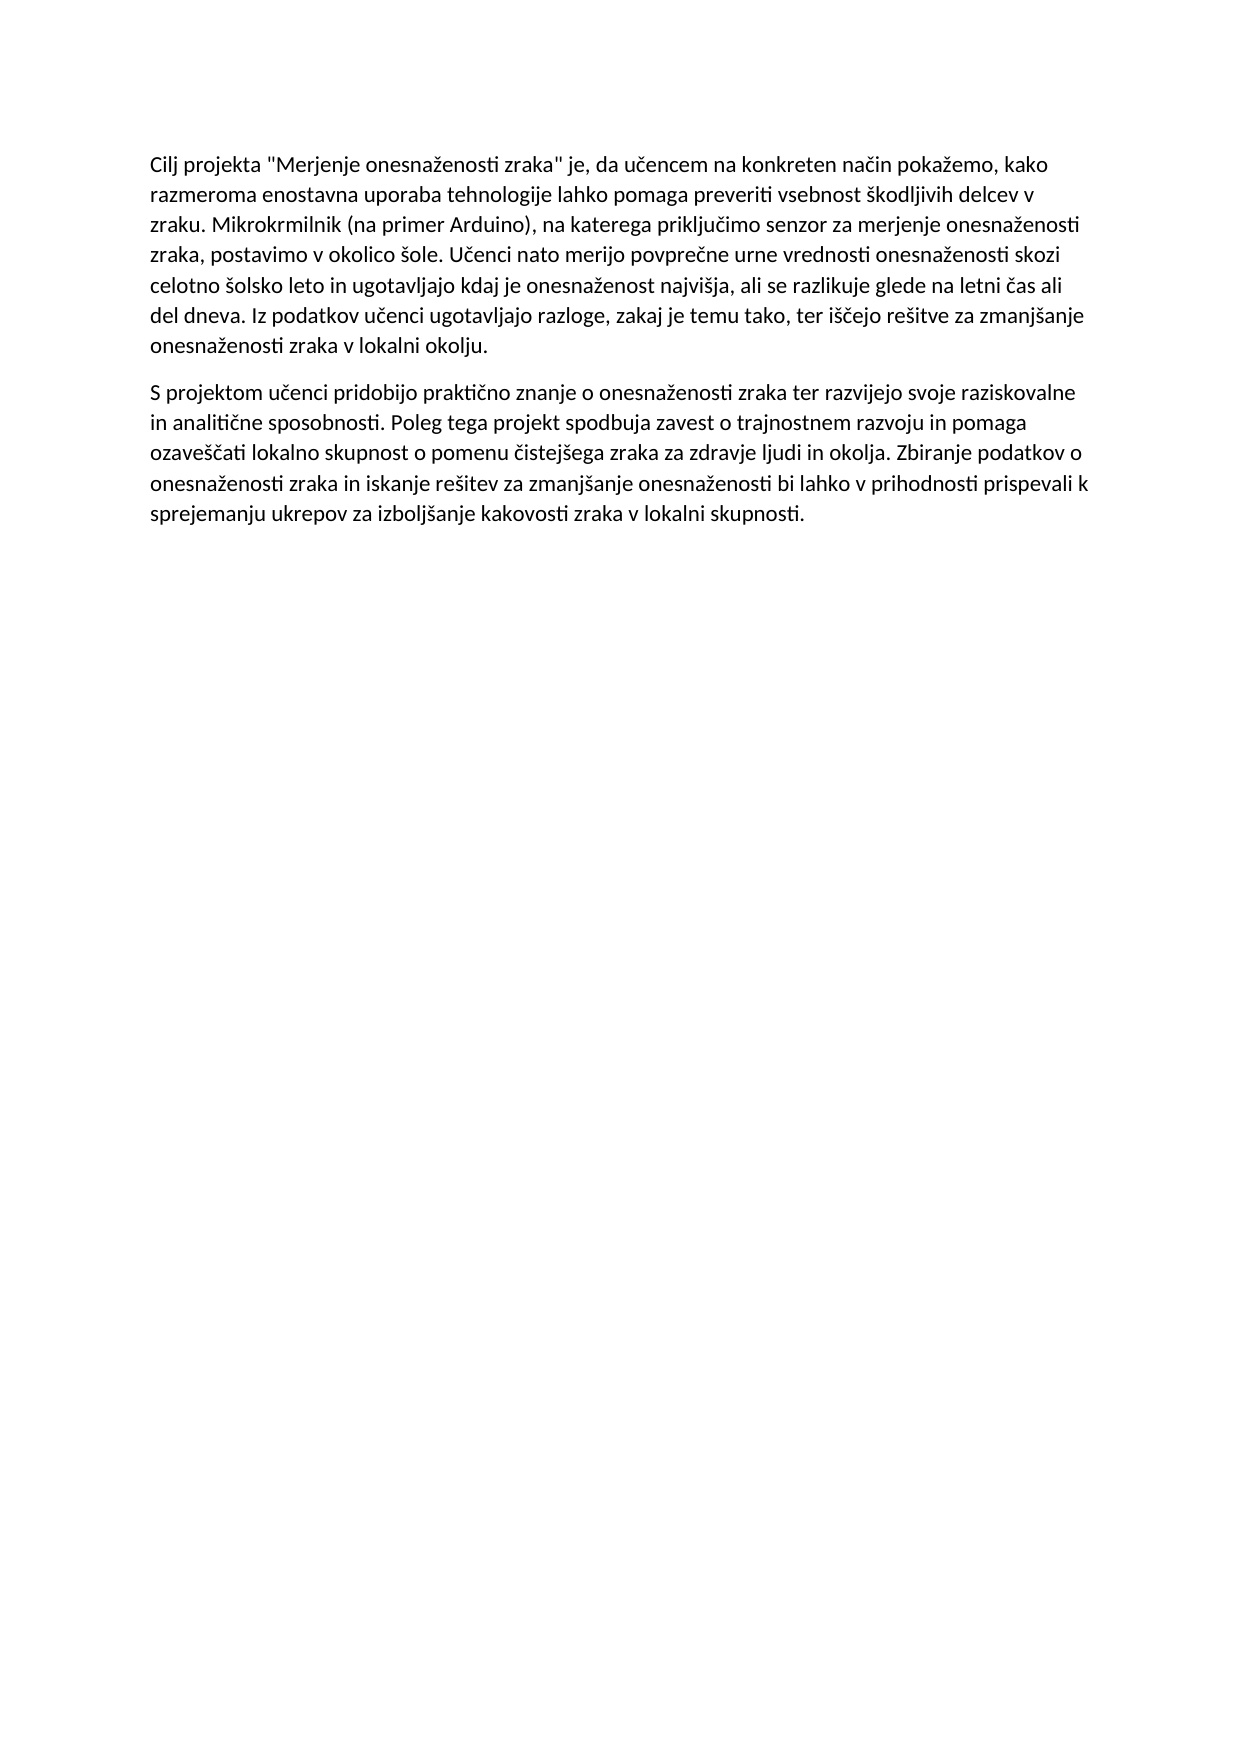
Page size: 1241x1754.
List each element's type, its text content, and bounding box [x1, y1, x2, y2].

text S projektom učenci pridobijo praktično znanje o onesnaženosti zraka ter razvijejo svoje raziskovalne in analitične sposobnosti. Poleg tega projekt spodbuja zavest o trajnostnem razvoju in pomaga ozaveščati lokalno skupnost o pomenu čistejšega zraka za zdravje ljudi in okolja. Zbiranje podatkov o onesnaženosti zraka in iskanje rešitev za zmanjšanje onesnaženosti bi lahko v prihodnosti prispevali k sprejemanju ukrepov za izboljšanje kakovosti zraka v lokalni skupnosti. [150, 378, 1090, 527]
text Cilj projekta "Merjenje onesnaženosti zraka" je, da učencem na konkreten način pokažemo, kako razmeroma enostavna uporaba tehnologije lahko pomaga preveriti vsebnost škodljivih delcev v zraku. Mikrokrmilnik (na primer Arduino), na katerega priključimo senzor za merjenje onesnaženosti zraka, postavimo v okolico šole. Učenci nato merijo povprečne urne vrednosti onesnaženosti skozi celotno šolsko leto in ugotavljajo kdaj je onesnaženost najvišja, ali se razlikuje glede na letni čas ali del dneva. Iz podatkov učenci ugotavljajo razloge, zakaj je temu tako, ter iščejo rešitve za zmanjšanje onesnaženosti zraka v lokalni okolju. [150, 150, 1090, 359]
